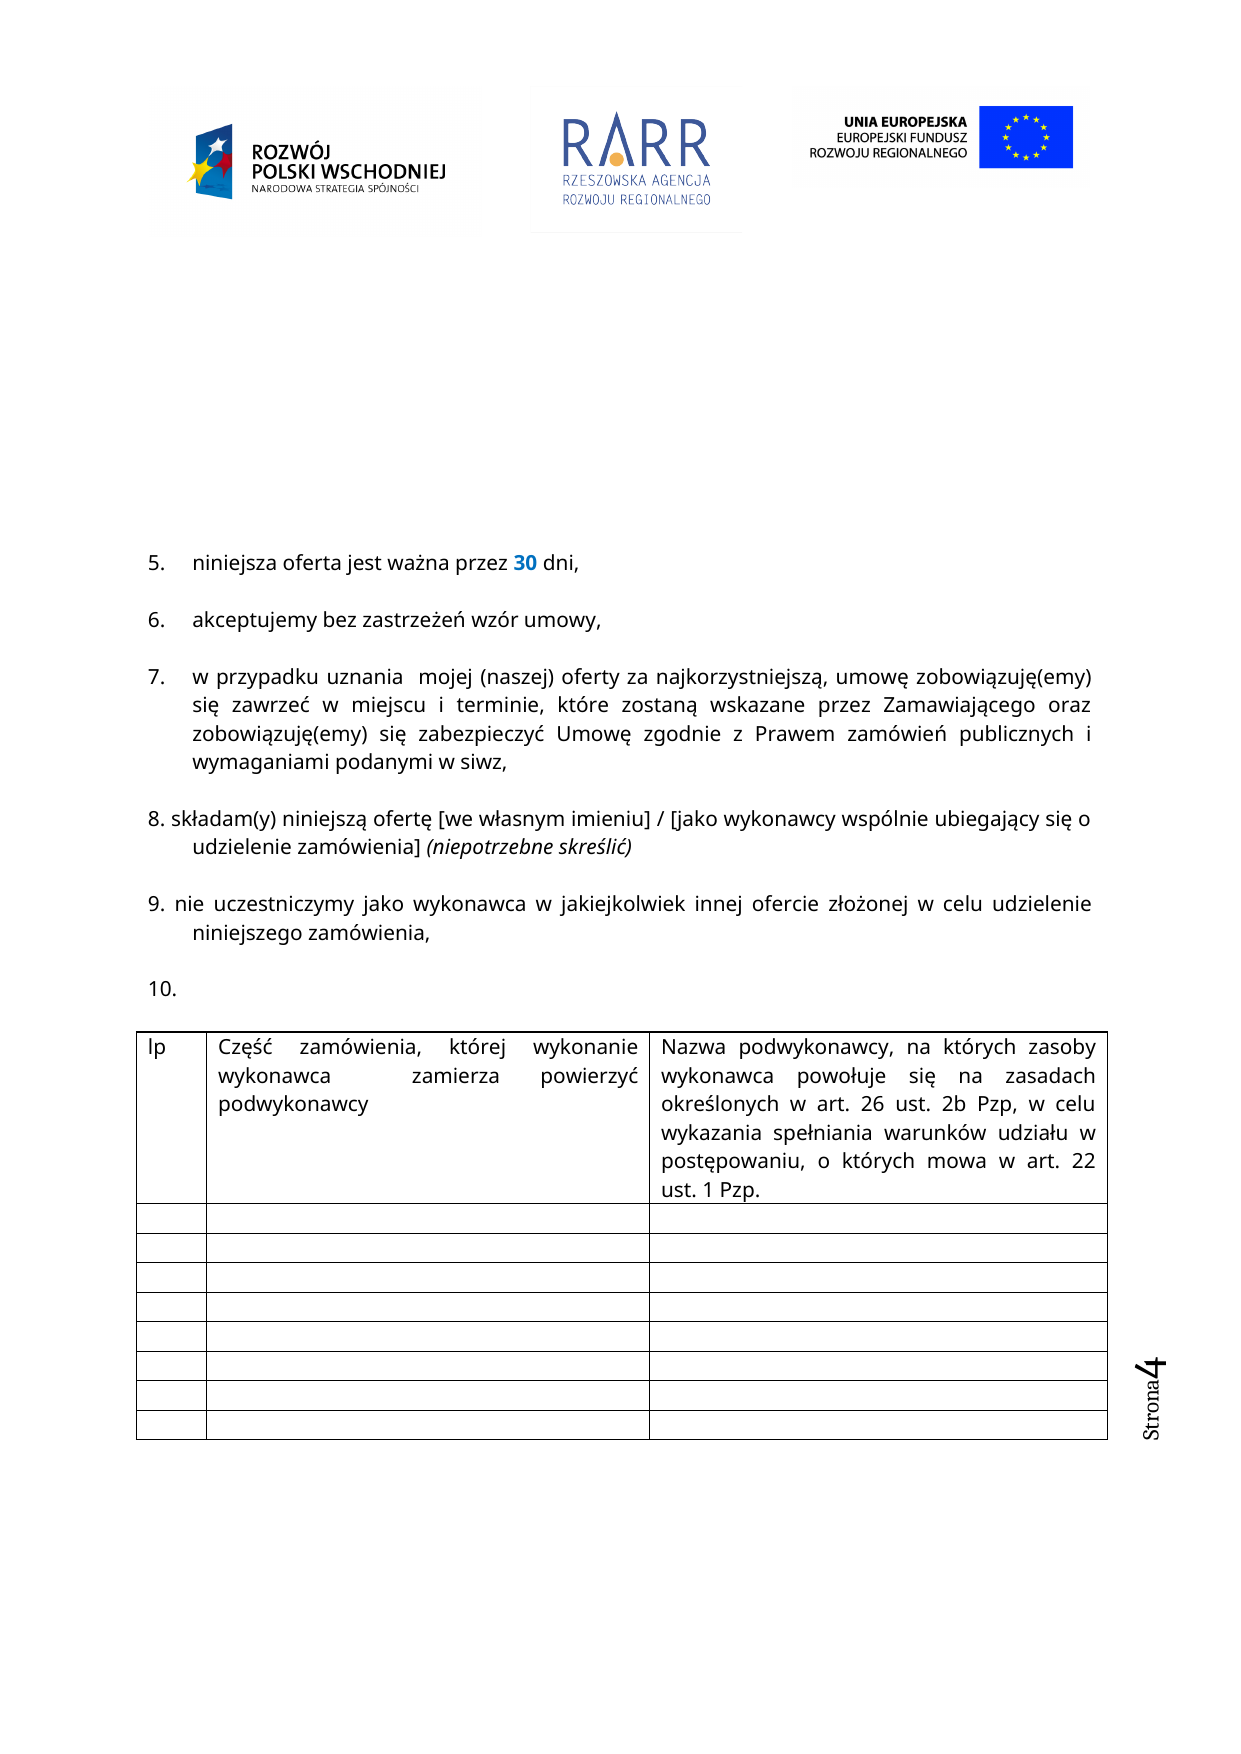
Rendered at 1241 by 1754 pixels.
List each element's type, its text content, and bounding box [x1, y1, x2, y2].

table_cell [207, 1322, 649, 1351]
table_cell [137, 1293, 206, 1321]
table_cell [207, 1263, 649, 1292]
table_cell [207, 1293, 649, 1321]
table_cell [137, 1204, 206, 1233]
picture [791, 86, 1091, 188]
table_cell [650, 1234, 1107, 1262]
text 7. w przypadku uznania mojej (naszej) oferty za najkorzystniejszą, umowę zobowiązuję(emy) się zawrzeć w miejscu i terminie, które zostaną wskazane przez Zamawiającego oraz zobowiązuję(emy) się zabezpieczyć Umowę zgodnie z Prawem zamówień publicznych i wymaganiami podanymi w siwz, [148, 662, 1093, 776]
table_cell [650, 1381, 1107, 1409]
table_cell [207, 1411, 649, 1439]
table_header Część zamówienia, której wykonanie wykonawca zamierza powierzyć podwykonawcy [207, 1033, 649, 1203]
picture [530, 86, 743, 233]
table_cell [137, 1352, 206, 1380]
table_cell [650, 1293, 1107, 1321]
text 5. niniejsza oferta jest ważna przez 30 dni, [148, 548, 1093, 576]
table_cell [207, 1204, 649, 1233]
table_cell [650, 1411, 1107, 1439]
table_header lp [137, 1033, 206, 1203]
table_cell [137, 1263, 206, 1292]
text 9. nie uczestniczymy jako wykonawca w jakiejkolwiek innej ofercie złożonej w celu udzielenie niniejszego zamówienia, [148, 889, 1093, 946]
table_cell [137, 1411, 206, 1439]
text 10. [148, 974, 1093, 1003]
text 8. składam(y) niniejszą ofertę [we własnym imieniu] / [jako wykonawcy wspólnie ubiegający się o udzielenie zamówienia] (niepotrzebne skreślić) [148, 804, 1093, 861]
table_cell [650, 1352, 1107, 1380]
table_cell [137, 1322, 206, 1351]
table_cell [137, 1381, 206, 1409]
table_cell [207, 1381, 649, 1409]
table_cell [207, 1234, 649, 1262]
table_cell [207, 1352, 649, 1380]
table_cell [137, 1234, 206, 1262]
table_cell [650, 1204, 1107, 1233]
table_header Nazwa podwykonawcy, na których zasoby wykonawca powołuje się na zasadach określonych w art. 26 ust. 2b Pzp, w celu wykazania spełniania warunków udziału w postępowaniu, o których mowa w art. 22 ust. 1 Pzp. [650, 1033, 1107, 1203]
picture [149, 86, 482, 237]
table_cell [650, 1322, 1107, 1351]
table_cell [650, 1263, 1107, 1292]
text 6. akceptujemy bez zastrzeżeń wzór umowy, [148, 605, 1093, 633]
